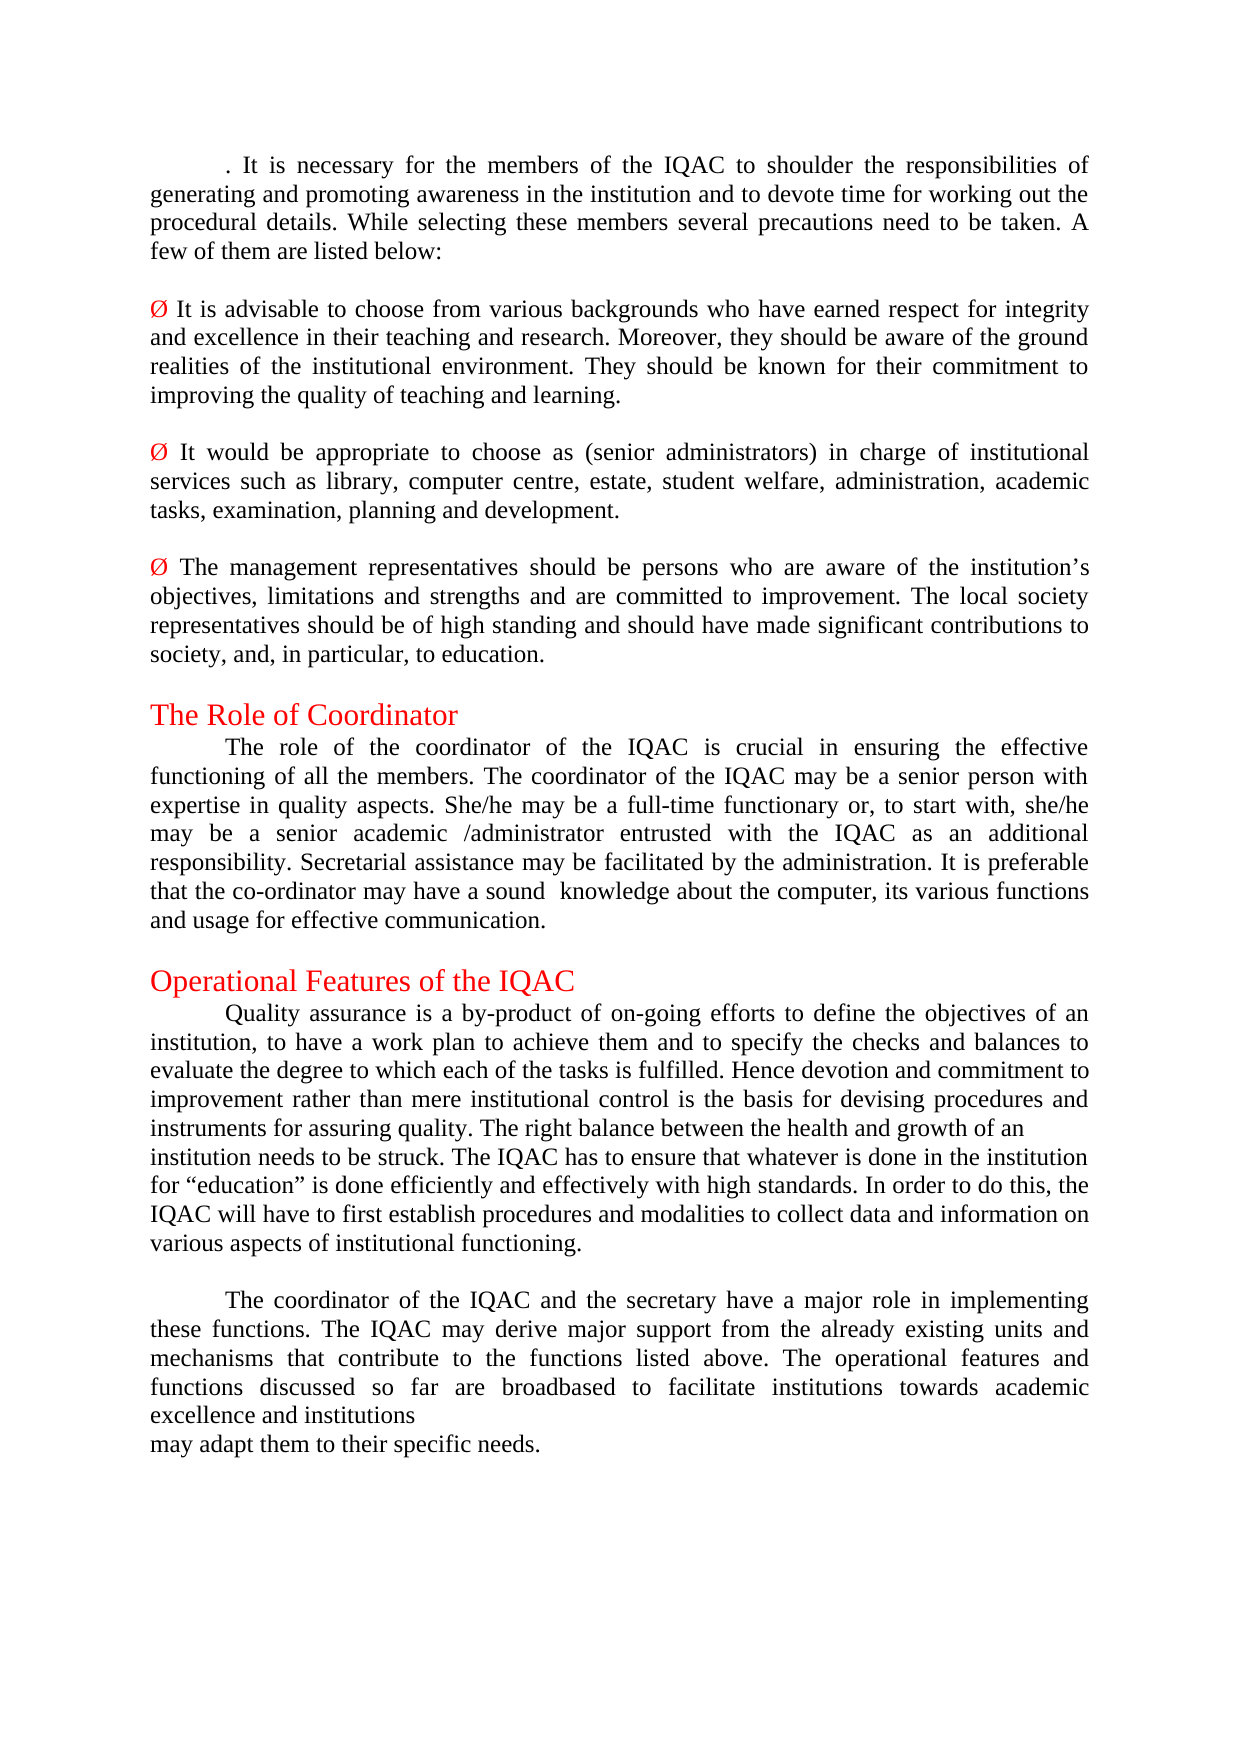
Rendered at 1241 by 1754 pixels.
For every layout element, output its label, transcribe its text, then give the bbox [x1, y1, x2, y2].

text . It is necessary for the members of the IQAC to shoulder the responsibilities of generating and promoting awareness in the institution and to devote time for working out the procedural details. While selecting these members several precautions need to be taken. A few of them are listed below: [150, 150, 1090, 265]
text The coordinator of the IQAC and the secretary have a major role in implementing these functions. The IQAC may derive major support from the already existing units and mechanisms that contribute to the functions listed above. The operational features and functions discussed so far are broadbased to facilitate institutions towards academic excellence and institutions [150, 1286, 1090, 1429]
text The role of the coordinator of the IQAC is crucial in ensuring the effective functioning of all the members. The coordinator of the IQAC may be a senior person with expertise in quality aspects. She/he may be a full-time functionary or, to start with, she/he may be a senior academic /administrator entrusted with the IQAC as an additional responsibility. Secretarial assistance may be facilitated by the administration. It is preferable that the co-ordinator may have a sound knowledge about the computer, its various functions and usage for effective communication. [150, 732, 1090, 933]
text Quality assurance is a by-product of on-going efforts to define the objectives of an institution, to have a work plan to achieve them and to specify the checks and balances to evaluate the degree to which each of the tasks is fulfilled. Hence devotion and commitment to improvement rather than mere institutional control is the basis for devising procedures and instruments for assuring quality. The right balance between the health and growth of an [150, 998, 1090, 1142]
text Ø It would be appropriate to choose as (senior administrators) in charge of institutional services such as library, computer centre, estate, student welfare, administration, academic tasks, examination, planning and development. [150, 437, 1090, 524]
text Operational Features of the IQAC [150, 962, 1090, 998]
text Ø The management representatives should be persons who are aware of the institution’s objectives, limitations and strengths and are committed to improvement. The local society representatives should be of high standing and should have made significant contributions to society, and, in particular, to education. [150, 552, 1090, 667]
text may adapt them to their specific needs. [150, 1429, 1090, 1458]
text institution needs to be struck. The IQAC has to ensure that whatever is done in the institution for “education” is done efficiently and effectively with high standards. In order to do this, the IQAC will have to first establish procedures and modalities to collect data and information on various aspects of institutional functioning. [150, 1142, 1090, 1257]
text The Role of Coordinator [150, 696, 1090, 732]
text Ø It is advisable to choose from various backgrounds who have earned respect for integrity and excellence in their teaching and research. Moreover, they should be aware of the ground realities of the institutional environment. They should be known for their commitment to improving the quality of teaching and learning. [150, 294, 1090, 409]
